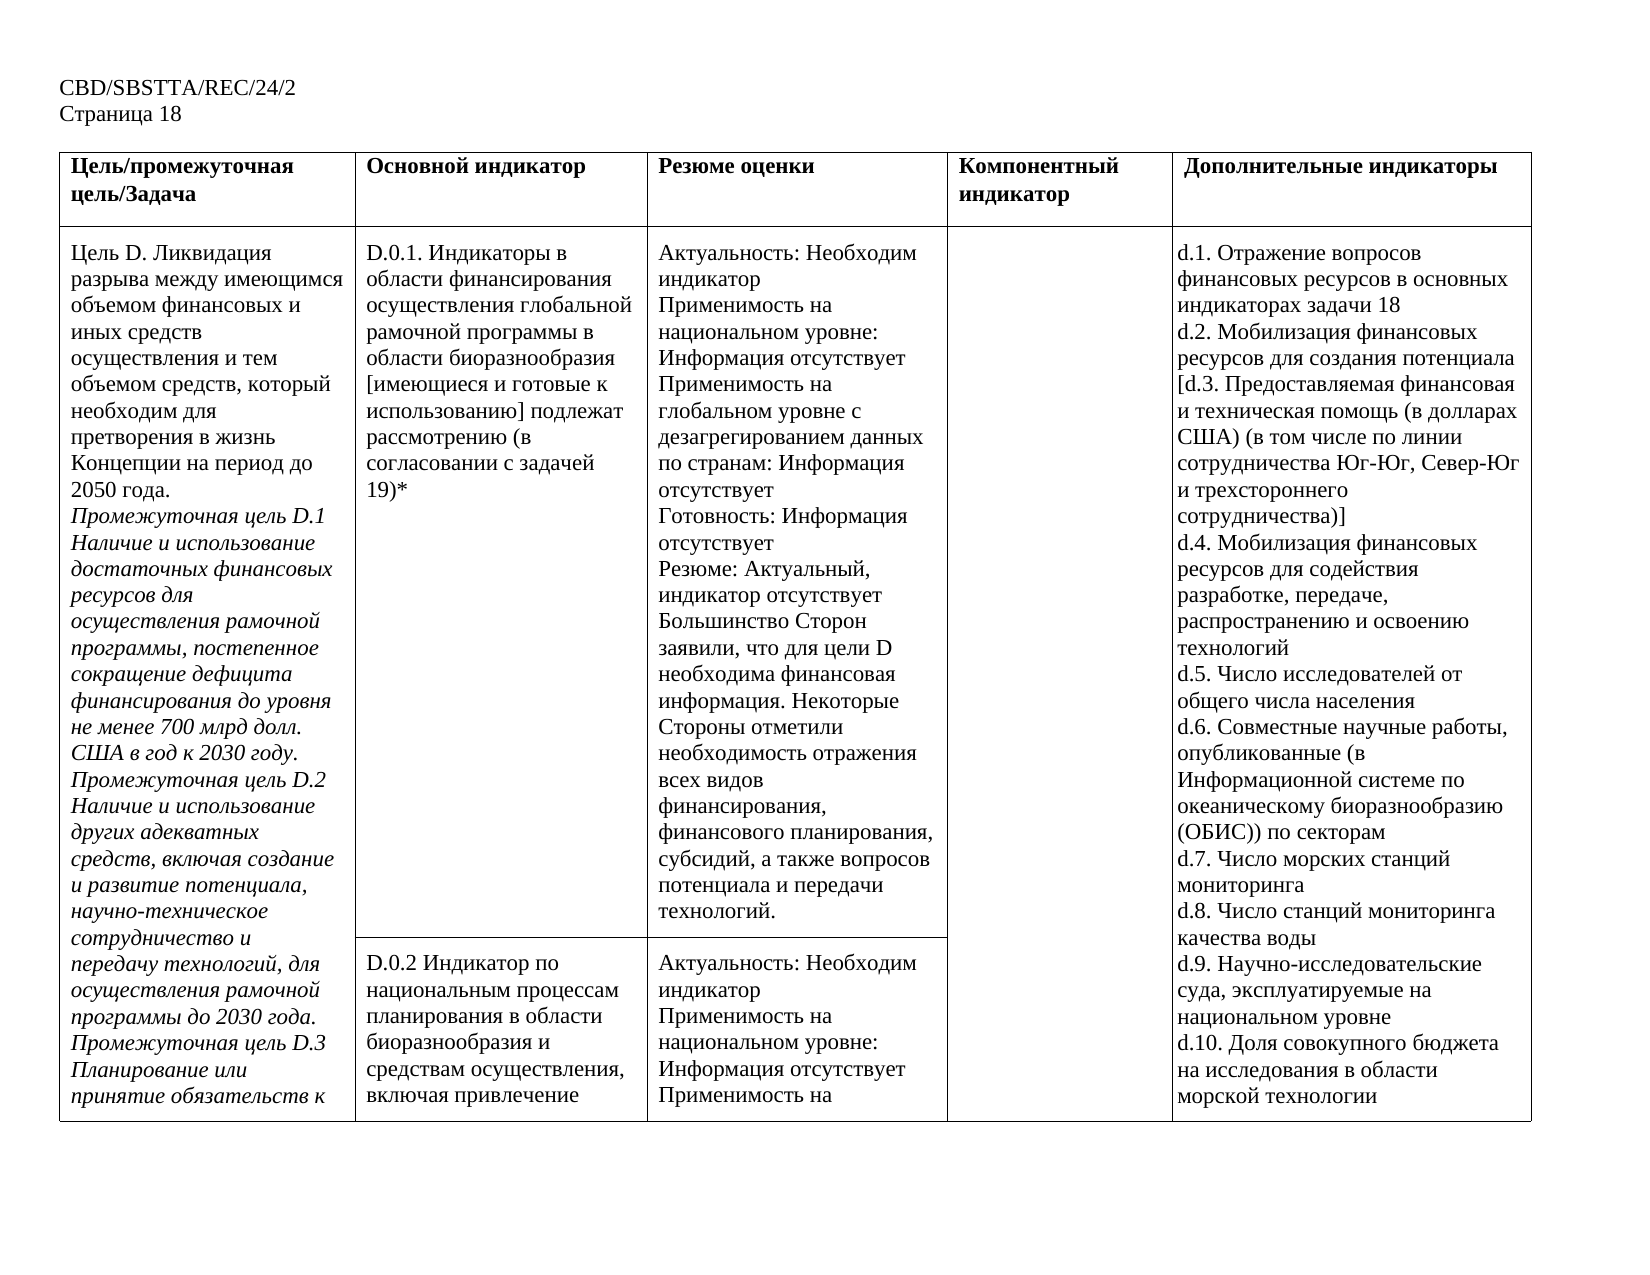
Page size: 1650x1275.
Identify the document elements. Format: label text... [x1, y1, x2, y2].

table_cell [948, 227, 1172, 1121]
table_header Цель/промежуточная цель/Задача [60, 153, 355, 226]
table_cell Актуальность: Необходим индикатор Применимость на национальном уровне: Информация отсутствует Применимость на глобальном уровне с дезагрегированием данных по странам: Информация отсутствует Готовность: Информация отсутствует Резюме: Актуальный, индикатор отсутствует Большинство Сторон заявили, что для цели D необходима финансовая информация. Некоторые Стороны отметили необходимость отражения всех видов финансирования, финансового планирования, субсидий, а также вопросов потенциала и передачи технологий. [648, 227, 947, 936]
table_cell D.0.1. Индикаторы в области финансирования осуществления глобальной рамочной программы в области биоразнообразия [имеющиеся и готовые к использованию] подлежат рассмотрению (в согласовании с задачей 19)* [356, 227, 647, 936]
table_header Резюме оценки [648, 153, 947, 226]
table_cell Цель D. Ликвидация разрыва между имеющимся объемом финансовых и иных средств осуществления и тем объемом средств, который необходим для претворения в жизнь Концепции на период до 2050 года. Промежуточная цель D.1 Наличие и использование достаточных финансовых ресурсов для осуществления рамочной программы, постепенное сокращение дефицита финансирования до уровня не менее 700 млрд долл. США в год к 2030 году. Промежуточная цель D.2 Наличие и использование других адекватных средств, включая создание и развитие потенциала, научно-техническое сотрудничество и передачу технологий, для осуществления рамочной программы до 2030 года. Промежуточная цель D.3 Планирование или принятие обязательств к 2030 году по выделению достаточных финансовых и других ресурсов на период 2030-2040 годов. [60, 227, 355, 1121]
table_header Компонентный индикатор [948, 153, 1172, 226]
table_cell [648, 938, 947, 1121]
table_header Основной индикатор [356, 153, 647, 226]
table_header Дополнительные индикаторы [1173, 153, 1531, 226]
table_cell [356, 938, 647, 1121]
table_cell d.1. Отражение вопросов финансовых ресурсов в основных индикаторах задачи 18 d.2. Мобилизация финансовых ресурсов для создания потенциала [d.3. Предоставляемая финансовая и техническая помощь (в долларах США) (в том числе по линии сотрудничества Юг-Юг, Север-Юг и трехстороннего сотрудничества)] d.4. Мобилизация финансовых ресурсов для содействия разработке, передаче, распространению и освоению технологий d.5. Число исследователей от общего числа населения d.6. Совместные научные работы, опубликованные (в Информационной системе по океаническому биоразнообразию (ОБИС)) по секторам d.7. Число морских станций мониторинга d.8. Число станций мониторинга качества воды d.9. Научно-исследовательские суда, эксплуатируемые на национальном уровне d.10. Доля совокупного бюджета на исследования в области морской технологии d.11. Объем потоков официальной помощи в целях развития, выделяемой на стипендии, по секторам и типам обучения d.12. Глобальный импорт продуктов информационно-коммуникационных технологий (ИКТ) в разбивке по двусторонним торговым потокам по категориям продуктов ИКТ [1173, 227, 1531, 1121]
